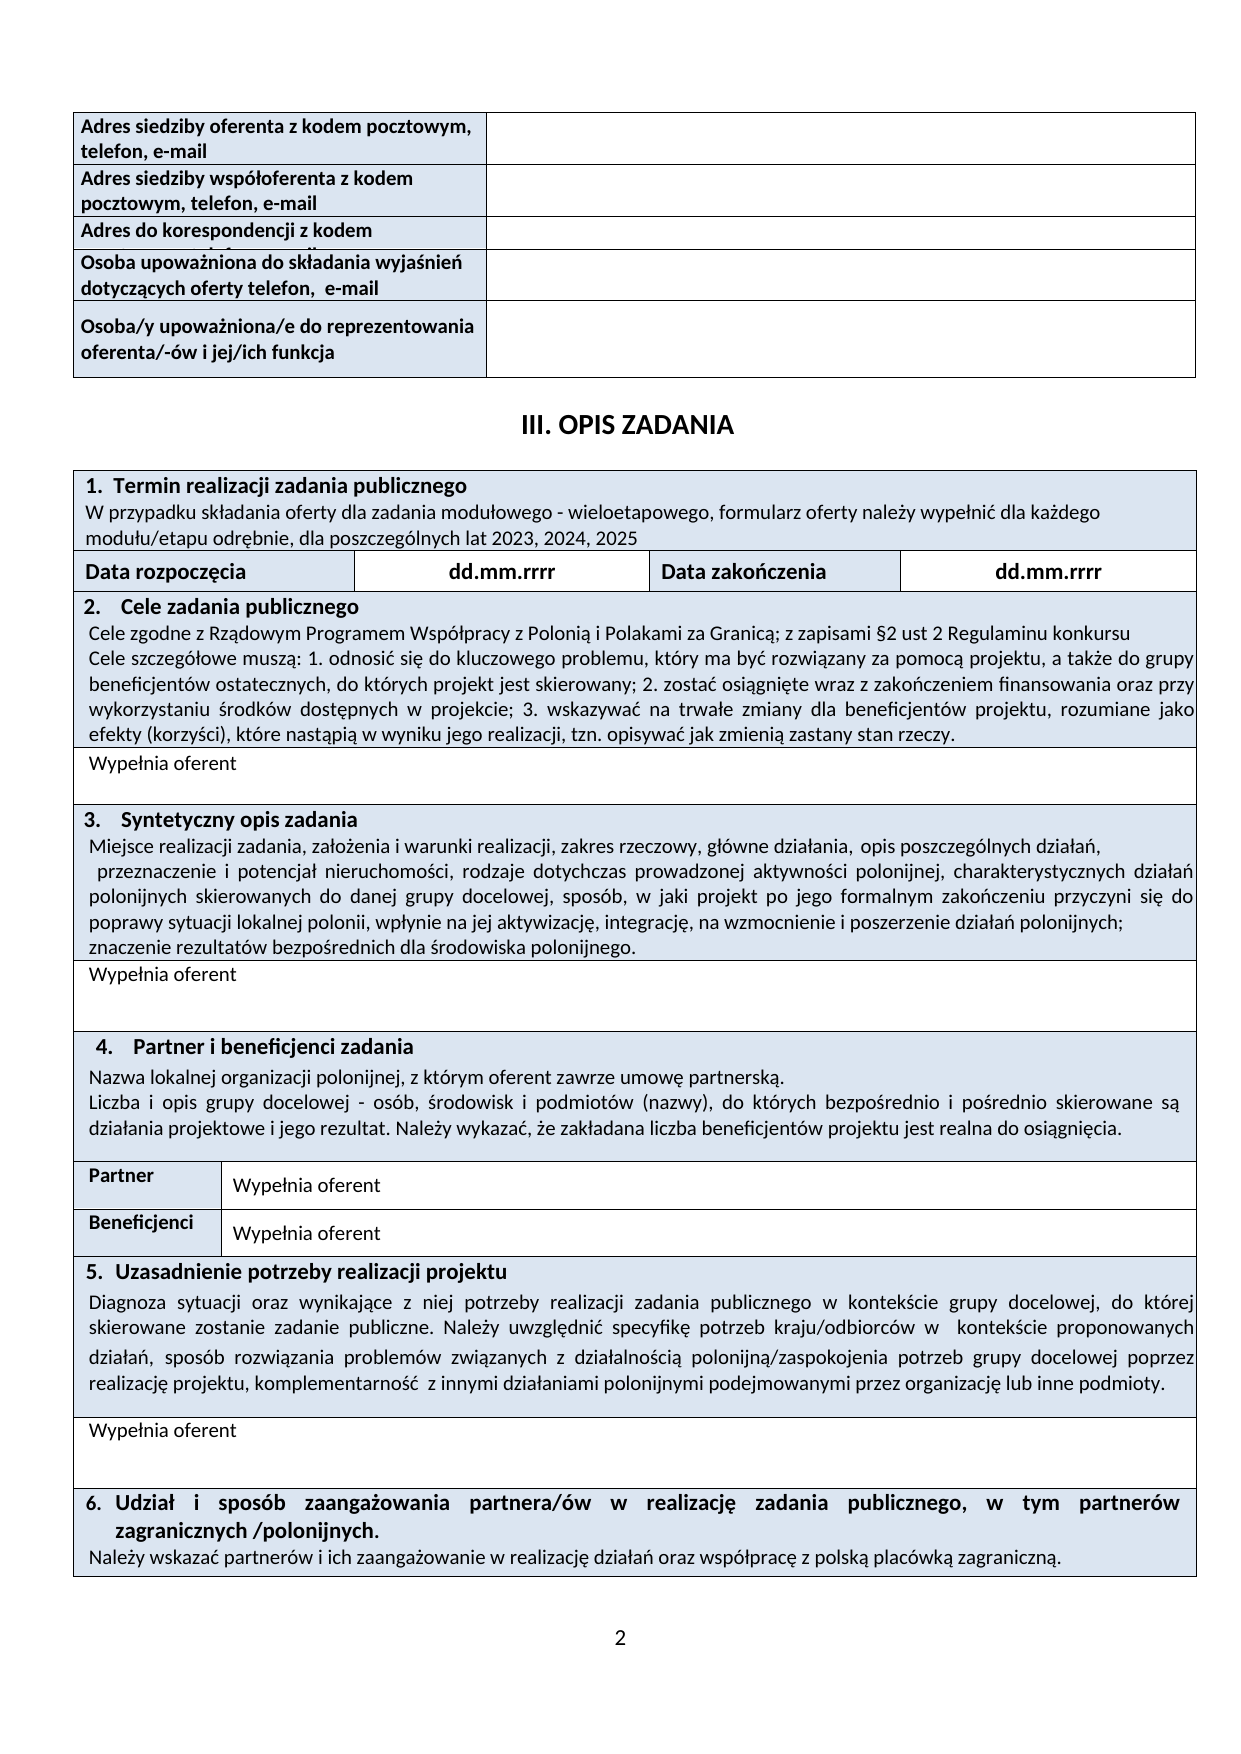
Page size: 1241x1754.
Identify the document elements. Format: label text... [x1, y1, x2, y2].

table_cell Adres siedziby oferenta z kodem pocztowym, telefon, e-mail [74, 113, 486, 164]
table_cell [487, 301, 1195, 377]
table_cell Osoba/y upoważniona/e do reprezentowania oferenta/-ów i jej/ich funkcja [74, 301, 486, 377]
table_cell Cele zadania publicznego Cele zgodne z Rządowym Programem Współpracy z Polonią i Polakami za Granicą; z zapisami §2 ust 2 Regulaminu konkursu Cele szczegółowe muszą: 1. odnosić się do kluczowego problemu, który ma być rozwiązany za pomocą projektu, a także do grupy beneficjentów ostatecznych, do których projekt jest skierowany; 2. zostać osiągnięte wraz z zakończeniem finansowania oraz przy wykorzystaniu środków dostępnych w projekcie; 3. wskazywać na trwałe zmiany dla beneficjentów projektu, rozumiane jako efekty (korzyści), które nastąpią w wyniku jego realizacji, tzn. opisywać jak zmienią zastany stan rzeczy. [74, 592, 1196, 747]
table_cell Partner [74, 1162, 221, 1208]
table_cell Udział i sposób zaangażowania partnera/ów w realizację zadania publicznego, w tym partnerów zagranicznych /polonijnych. Należy wskazać partnerów i ich zaangażowanie w realizację działań oraz współpracę z polską placówką zagraniczną. [74, 1489, 1196, 1576]
table_cell Osoba upoważniona do składania wyjaśnień dotyczących oferty telefon, e-mail [74, 250, 486, 300]
table_cell dd.mm.rrrr [355, 551, 649, 591]
table_cell dd.mm.rrrr [901, 551, 1196, 591]
table_cell Adres siedziby współoferenta z kodem pocztowym, telefon, e-mail [74, 165, 486, 216]
text III. OPIS ZADANIA [148, 406, 1107, 441]
table_cell [487, 250, 1195, 300]
table_cell Beneficjenci [74, 1210, 221, 1256]
table_cell Wypełnia oferent [74, 961, 1196, 1031]
table_cell Adres do korespondencji z kodem pocztowym, telefon, e-mail [74, 217, 486, 248]
table_cell [487, 165, 1195, 216]
table_cell [487, 217, 1195, 248]
table_cell Data rozpoczęcia [74, 551, 354, 591]
table_header 1. Termin realizacji zadania publicznego W przypadku składania oferty dla zadania modułowego - wieloetapowego, formularz oferty należy wypełnić dla każdego modułu/etapu odrębnie, dla poszczególnych lat 2023, 2024, 2025 [74, 471, 1196, 550]
table_cell Data zakończenia [650, 551, 900, 591]
table_cell Wypełnia oferent [222, 1162, 1196, 1208]
table_cell Uzasadnienie potrzeby realizacji projektu Diagnoza sytuacji oraz wynikające z niej potrzeby realizacji zadania publicznego w kontekście grupy docelowej, do której skierowane zostanie zadanie publiczne. Należy uwzględnić specyfikę potrzeb kraju/odbiorców w kontekście proponowanych działań, sposób rozwiązania problemów związanych z działalnością polonijną/zaspokojenia potrzeb grupy docelowej poprzez realizację projektu, komplementarność z innymi działaniami polonijnymi podejmowanymi przez organizację lub inne podmioty. [74, 1257, 1196, 1417]
table_cell Wypełnia oferent [222, 1210, 1196, 1256]
table_cell Syntetyczny opis zadania Miejsce realizacji zadania, założenia i warunki realizacji, zakres rzeczowy, główne działania, opis poszczególnych działań, przeznaczenie i potencjał nieruchomości, rodzaje dotychczas prowadzonej aktywności polonijnej, charakterystycznych działań polonijnych skierowanych do danej grupy docelowej, sposób, w jaki projekt po jego formalnym zakończeniu przyczyni się do poprawy sytuacji lokalnej polonii, wpłynie na jej aktywizację, integrację, na wzmocnienie i poszerzenie działań polonijnych; znaczenie rezultatów bezpośrednich dla środowiska polonijnego. [74, 805, 1196, 960]
table_cell Wypełnia oferent [74, 748, 1196, 804]
table_cell [487, 113, 1195, 164]
table_cell Partner i beneficjenci zadania Nazwa lokalnej organizacji polonijnej, z którym oferent zawrze umowę partnerską. Liczba i opis grupy docelowej - osób, środowisk i podmiotów (nazwy), do których bezpośrednio i pośrednio skierowane są działania projektowe i jego rezultat. Należy wykazać, że zakładana liczba beneficjentów projektu jest realna do osiągnięcia. [74, 1032, 1196, 1161]
table_cell Wypełnia oferent [74, 1418, 1196, 1487]
